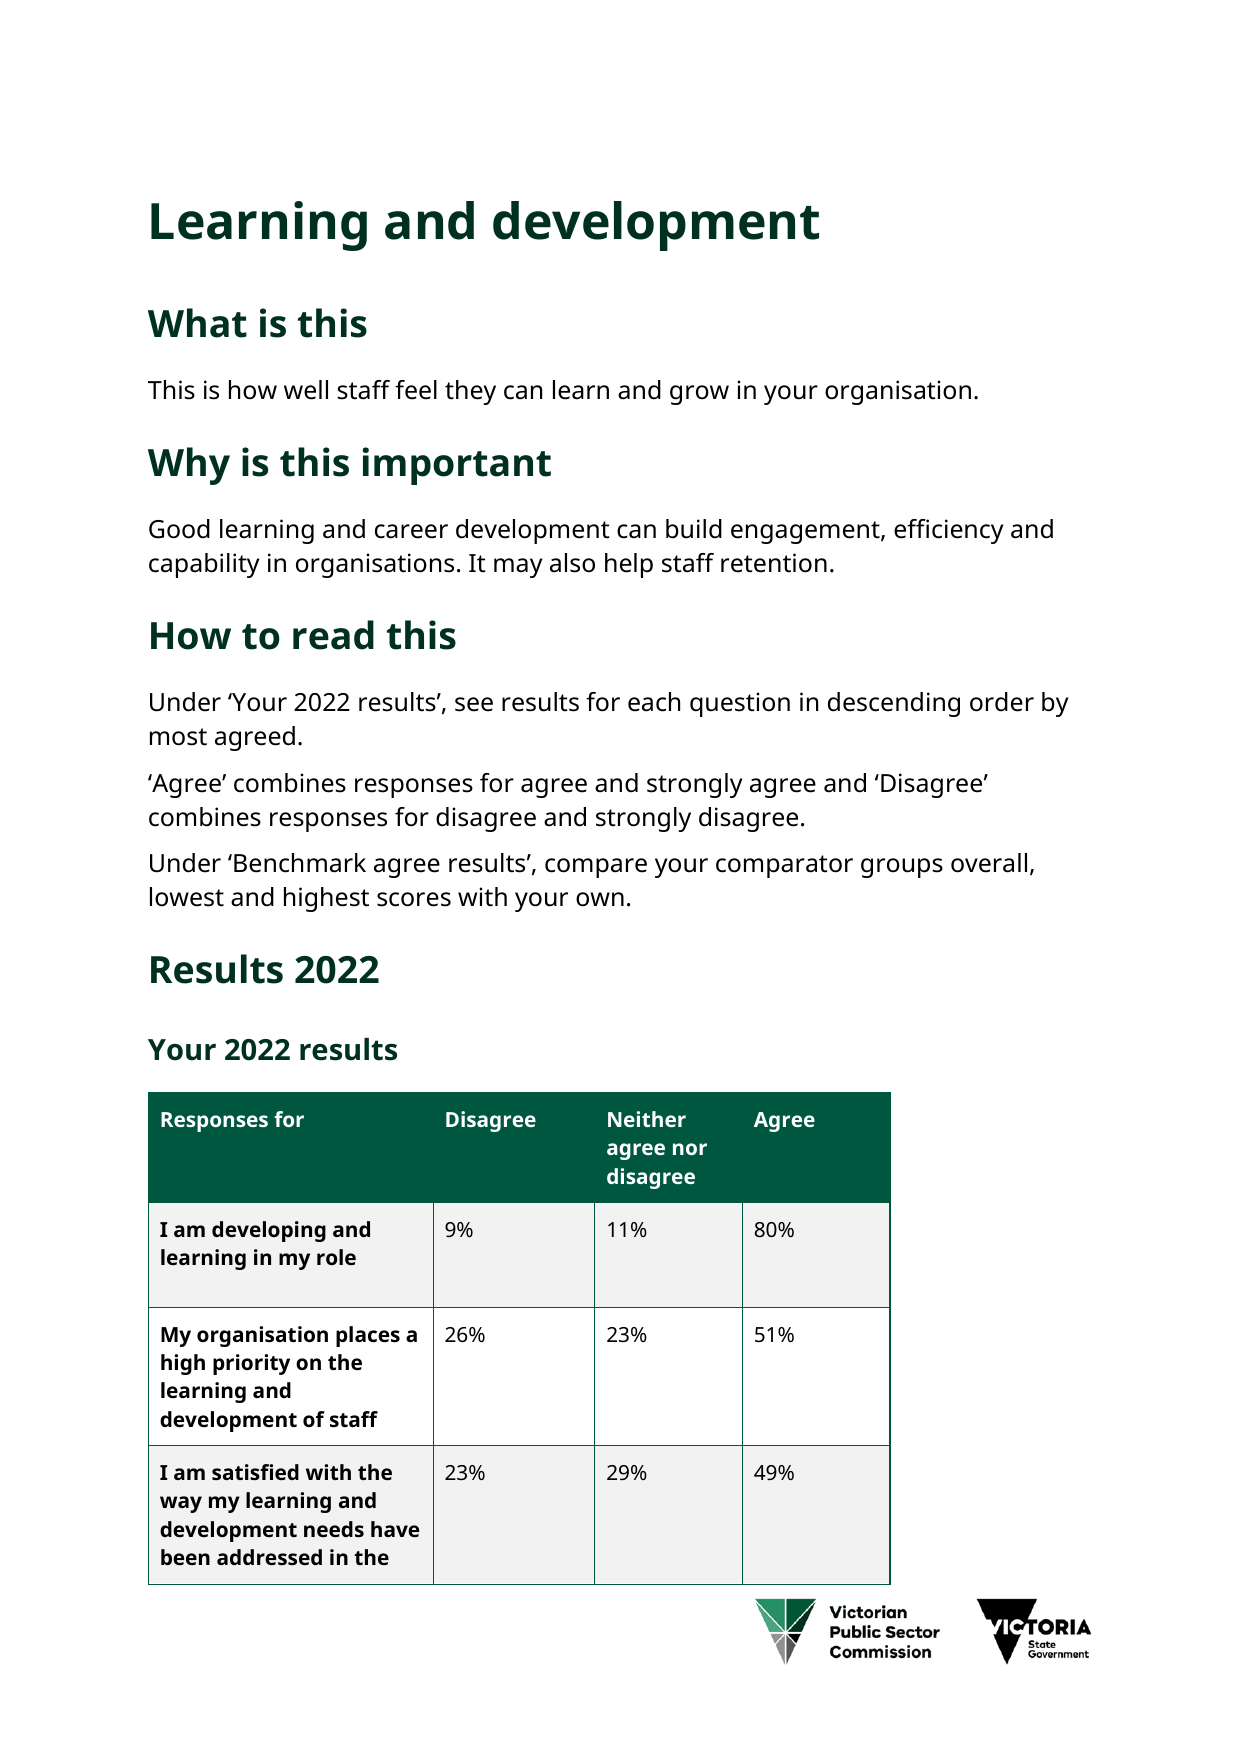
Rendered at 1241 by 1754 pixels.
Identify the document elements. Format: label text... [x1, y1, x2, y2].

subtitle What is this [148, 297, 1092, 348]
subtitle Results 2022 [148, 943, 1092, 994]
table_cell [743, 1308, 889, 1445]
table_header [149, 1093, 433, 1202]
subtitle How to read this [148, 609, 1092, 660]
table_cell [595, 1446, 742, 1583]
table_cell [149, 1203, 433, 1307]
subtitle Your 2022 results [148, 1029, 1092, 1069]
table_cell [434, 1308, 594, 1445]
subtitle Why is this important [148, 436, 1092, 487]
subtitle Learning and development [148, 186, 1092, 254]
text Under ‘Your 2022 results’, see results for each question in descending order by most agreed. [148, 685, 1092, 753]
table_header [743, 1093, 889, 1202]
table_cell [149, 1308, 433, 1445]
text ‘Agree’ combines responses for agree and strongly agree and ‘Disagree’ combines responses for disagree and strongly disagree. [148, 766, 1092, 834]
text This is how well staff feel they can learn and grow in your organisation. [148, 373, 1092, 407]
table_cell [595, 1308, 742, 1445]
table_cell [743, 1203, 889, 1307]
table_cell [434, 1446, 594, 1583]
text Under ‘Benchmark agree results’, compare your comparator groups overall, lowest and highest scores with your own. [148, 846, 1092, 914]
picture [754, 1598, 1093, 1666]
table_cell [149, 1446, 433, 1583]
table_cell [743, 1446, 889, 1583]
text Good learning and career development can build engagement, efficiency and capability in organisations. It may also help staff retention. [148, 512, 1092, 580]
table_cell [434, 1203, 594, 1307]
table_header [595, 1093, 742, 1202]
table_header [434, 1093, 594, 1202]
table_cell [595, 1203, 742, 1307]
